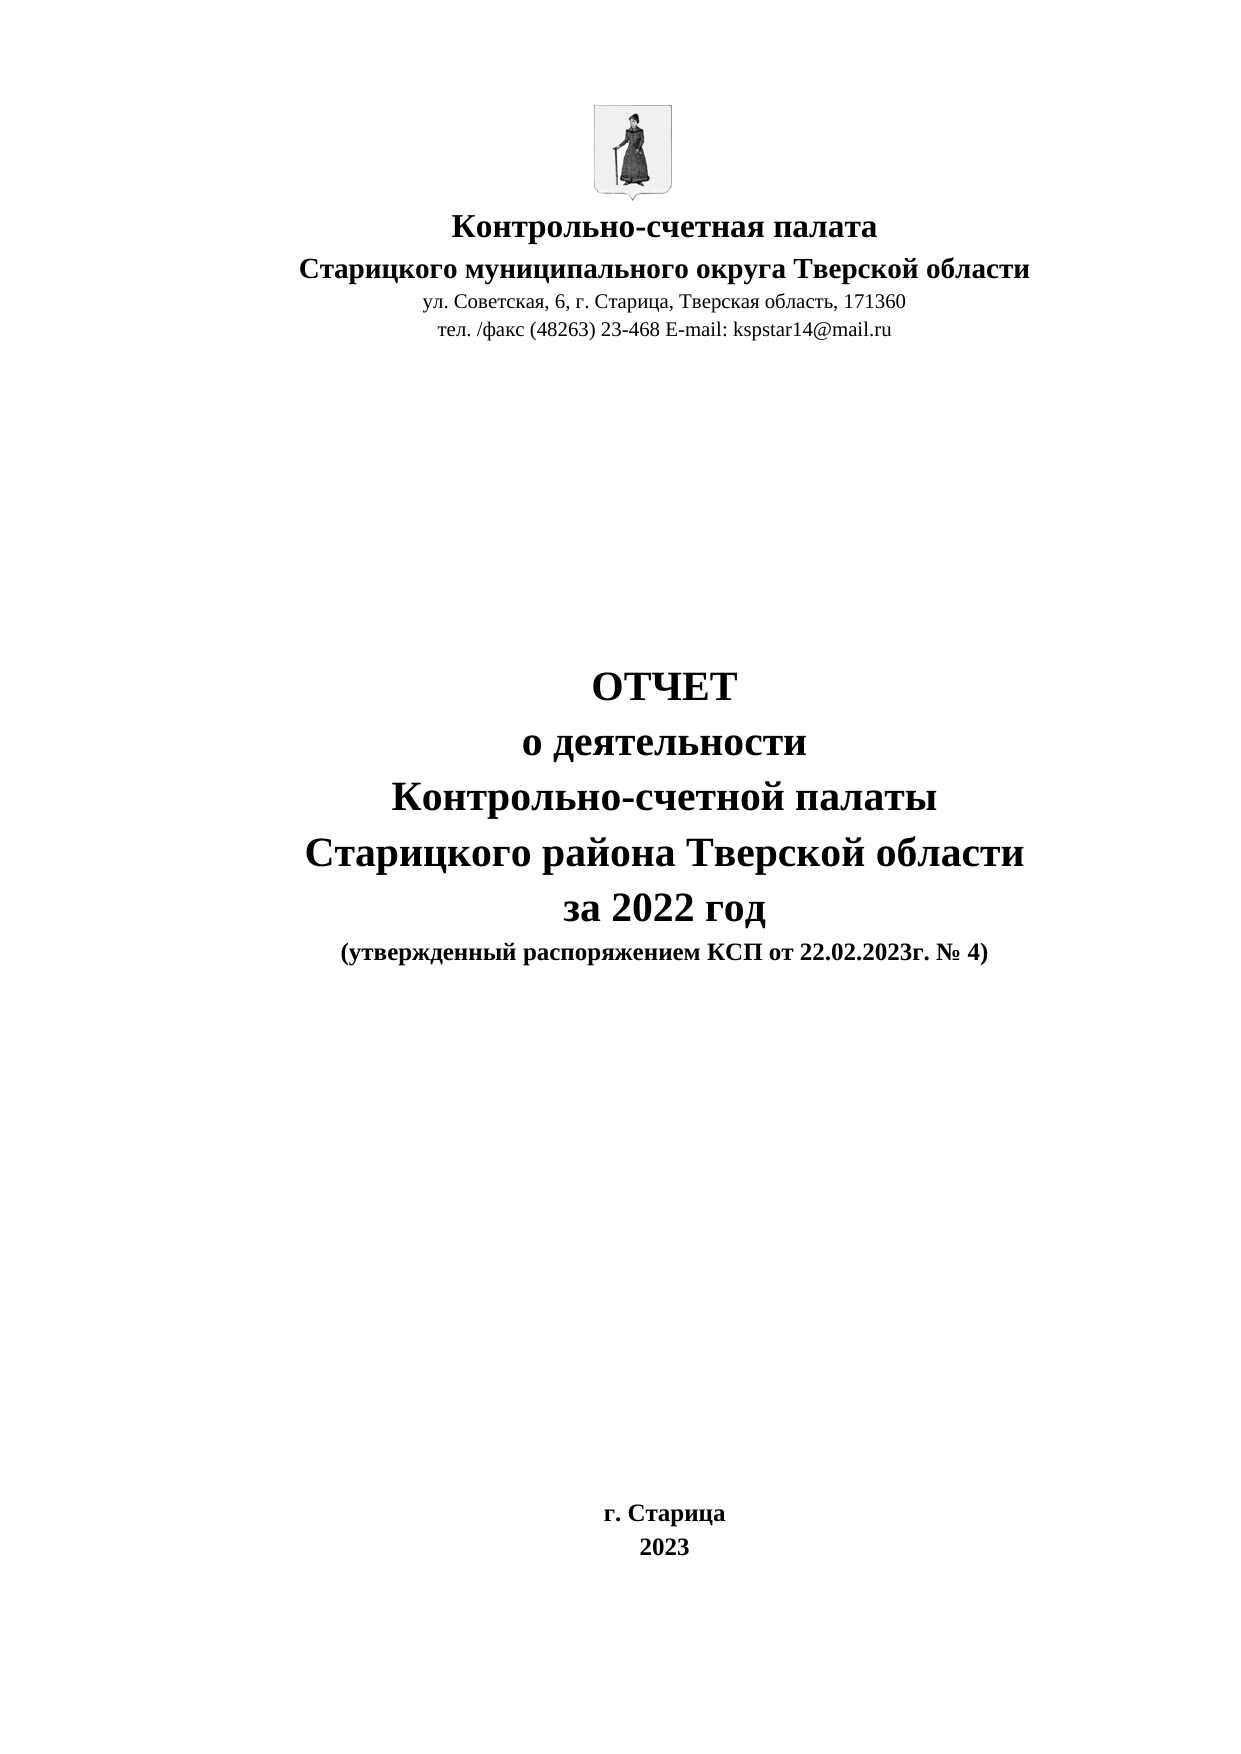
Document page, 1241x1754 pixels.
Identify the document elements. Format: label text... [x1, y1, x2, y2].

text тел. /факс (48263) 23-468 E-mail: kspstar14@mail.ru [177, 317, 1152, 341]
text о деятельности [177, 717, 1152, 765]
text Старицкого муниципального округа Тверской области [177, 251, 1152, 284]
text Контрольно-счетная палата [177, 103, 1152, 245]
text ул. Советская, . Старица, Тверская область, 171360 [177, 289, 1152, 313]
picture [593, 105, 672, 201]
text (утвержденный распоряжением КСП от 22.02.2023г. № 4) [177, 937, 1152, 966]
text Контрольно-счетной палаты [177, 772, 1152, 820]
text ОТЧЕТ [177, 662, 1152, 709]
text Старицкого района Тверской области [177, 827, 1152, 875]
text г. Старица [177, 1498, 1152, 1527]
text 2023 [177, 1532, 1152, 1560]
text за 2022 год [177, 882, 1152, 930]
